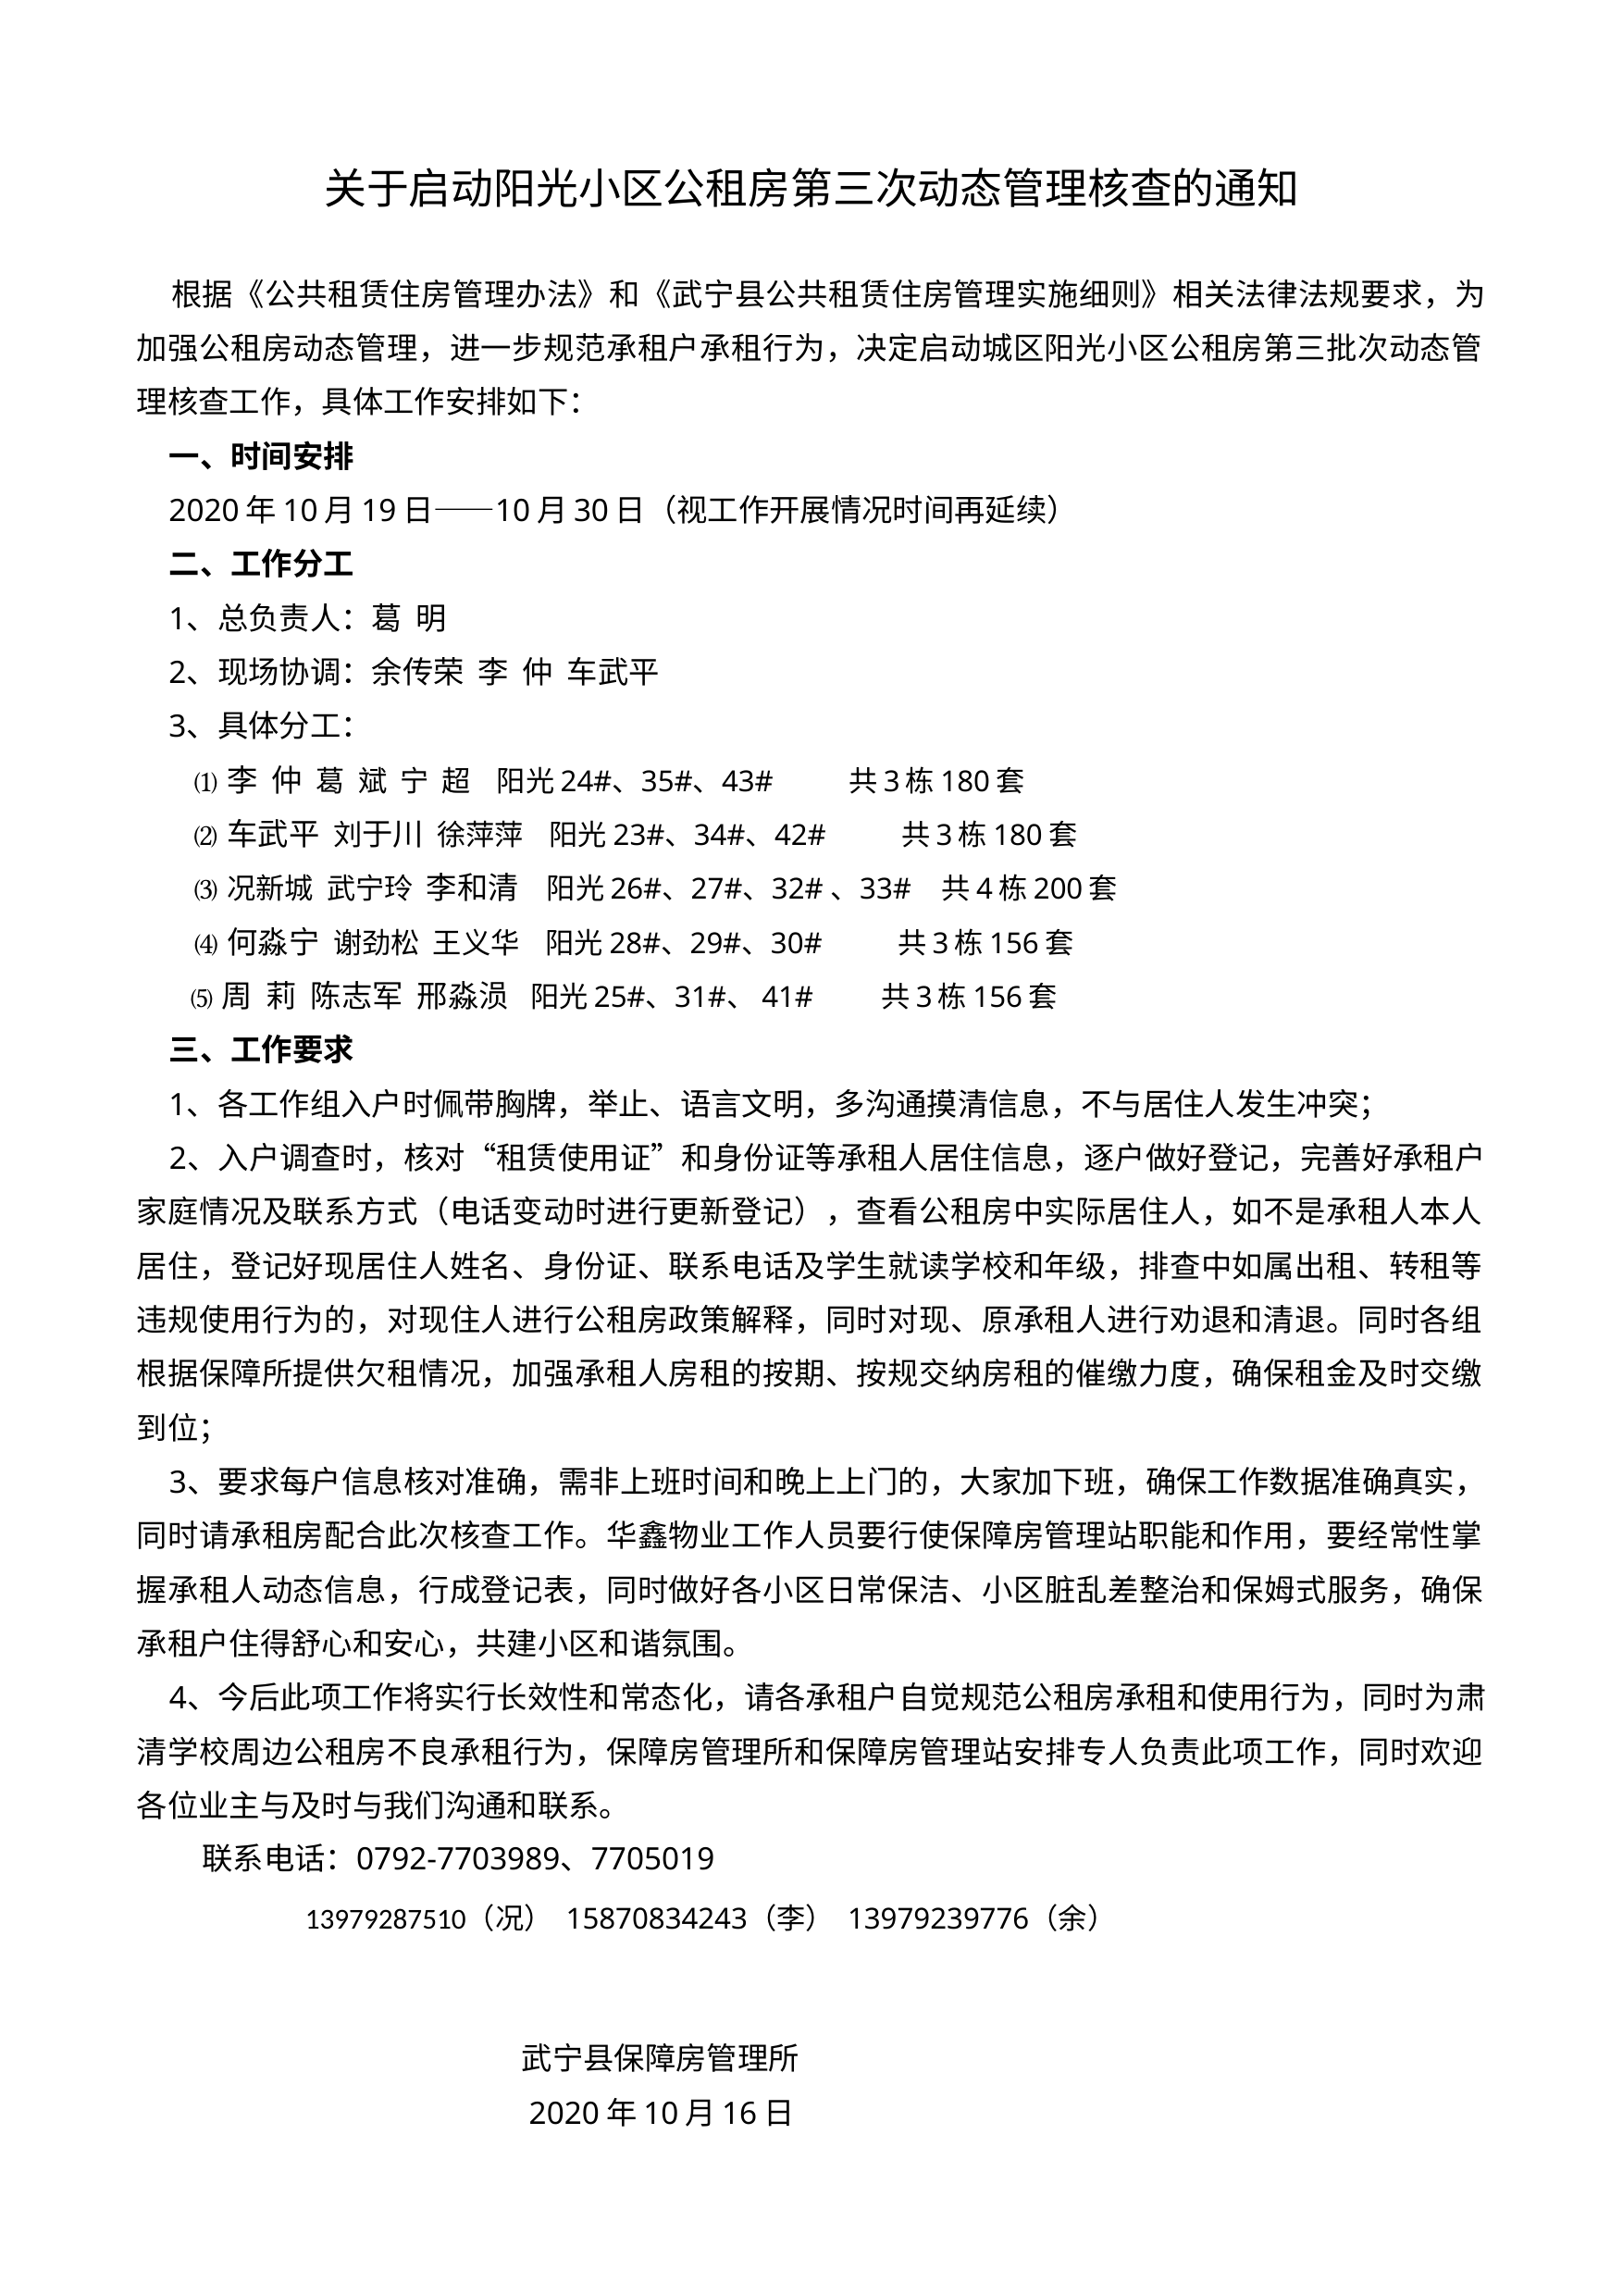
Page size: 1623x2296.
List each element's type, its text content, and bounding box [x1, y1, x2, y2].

text 3、要求每户信息核对准确，需非上班时间和晚上上门的，大家加下班，确保工作数据准确真实，同时请承租房配合此次核查工作。华鑫物业工作人员要行使保障房管理站职能和作用，要经常性掌握承租人动态信息，行成登记表，同时做好各小区日常保洁、小区脏乱差整治和保姆式服务，确保承租户住得舒心和安心，共建小区和谐氛围。 [137, 1448, 1486, 1664]
text 二、工作分工 [137, 530, 1486, 584]
text 一、时间安排 [137, 422, 1486, 477]
text 1、各工作组入户时佩带胸牌，举止、语言文明，多沟通摸清信息，不与居住人发生冲突； [137, 1070, 1486, 1124]
text ⑸ 周 莉 陈志军 邢淼涢 阳光25#、31#、 41# 共3栋156套 [137, 962, 1486, 1016]
text 2、现场协调：余传荣 李 仲 车武平 [137, 639, 1486, 692]
text 三、工作要求 [137, 1016, 1486, 1070]
text 联系电话：0792-7703989、7705019 [193, 1826, 1486, 1886]
text 13979287510（况） 15870834243（李） 13979239776（余） [193, 1886, 1486, 1946]
text 4、今后此项工作将实行长效性和常态化，请各承租户自觉规范公租房承租和使用行为，同时为肃清学校周边公租房不良承租行为，保障房管理所和保障房管理站安排专人负责此项工作，同时欢迎各位业主与及时与我们沟通和联系。 [137, 1664, 1486, 1826]
text 3、具体分工： [137, 692, 1486, 746]
text 2、入户调查时，核对“租赁使用证”和身份证等承租人居住信息，逐户做好登记，完善好承租户家庭情况及联系方式（电话变动时进行更新登记），查看公租房中实际居住人，如不是承租人本人居住，登记好现居住人姓名、身份证、联系电话及学生就读学校和年级，排查中如属出租、转租等违规使用行为的，对现住人进行公租房政策解释，同时对现、原承租人进行劝退和清退。同时各组根据保障所提供欠租情况，加强承租人房租的按期、按规交纳房租的催缴力度，确保租金及时交缴到位； [137, 1124, 1486, 1448]
text 关于启动阳光小区公租房第三次动态管理核查的通知 [137, 140, 1486, 230]
text 1、总负责人：葛 明 [137, 584, 1486, 639]
text 2020年10月19日——10月30日（视工作开展情况时间再延续） [137, 477, 1486, 530]
text ⑴ 李 仲 葛 斌 宁 超 阳光24#、35#、43# 共3栋180套 [137, 746, 1486, 800]
text 武宁县保障房管理所 [137, 2025, 1486, 2079]
text ⑶ 况新城 武宁玲 李和清 阳光26#、27#、32# 、33# 共4栋200套 [137, 854, 1486, 908]
text ⑵ 车武平 刘于川 徐萍萍 阳光23#、34#、42# 共3栋180套 [137, 800, 1486, 854]
text 根据《公共租赁住房管理办法》和《武宁县公共租赁住房管理实施细则》相关法律法规要求，为加强公租房动态管理，进一步规范承租户承租行为，决定启动城区阳光小区公租房第三批次动态管理核查工作，具体工作安排如下： [137, 260, 1486, 422]
text 2020年10月16日 [137, 2079, 1486, 2133]
text ⑷ 何淼宁 谢劲松 王义华 阳光28#、29#、30# 共3栋156套 [137, 908, 1486, 962]
